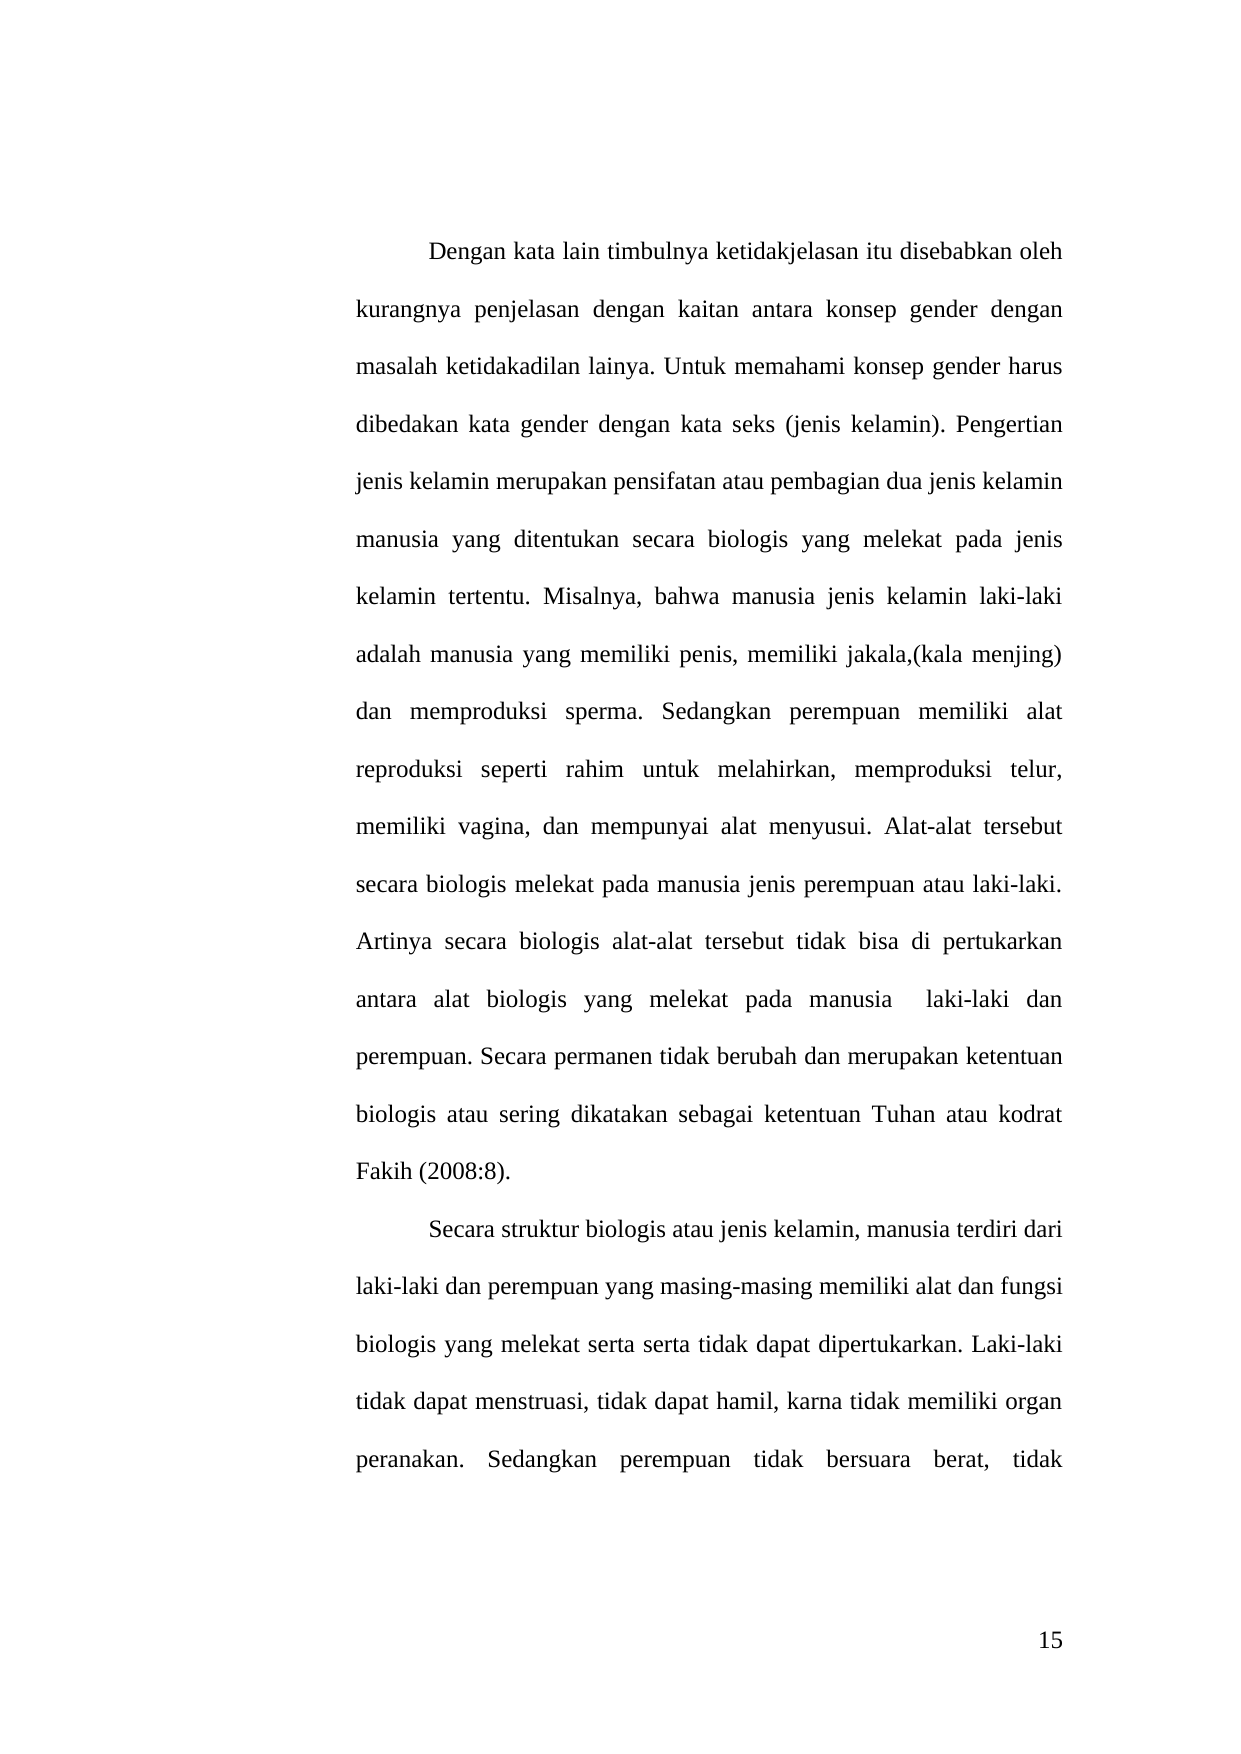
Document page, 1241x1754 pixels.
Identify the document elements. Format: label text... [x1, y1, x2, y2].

text Dengan kata lain timbulnya ketidakjelasan itu disebabkan oleh kurangnya penjelasan dengan kaitan antara konsep gender dengan masalah ketidakadilan lainya. Untuk memahami konsep gender harus dibedakan kata gender dengan kata seks (jenis kelamin). Pengertian jenis kelamin merupakan pensifatan atau pembagian dua jenis kelamin manusia yang ditentukan secara biologis yang melekat pada jenis kelamin tertentu. Misalnya, bahwa manusia jenis kelamin laki-laki adalah manusia yang memiliki penis, memiliki jakala,(kala menjing) dan memproduksi sperma. Sedangkan perempuan memiliki alat reproduksi seperti rahim untuk melahirkan, memproduksi telur, memiliki vagina, dan mempunyai alat menyusui. Alat-alat tersebut secara biologis melekat pada manusia jenis perempuan atau laki-laki. Artinya secara biologis alat-alat tersebut tidak bisa di pertukarkan antara alat biologis yang melekat pada manusia laki-laki dan perempuan. Secara permanen tidak berubah dan merupakan ketentuan biologis atau sering dikatakan sebagai ketentuan Tuhan atau kodrat Fakih (2008:8). [356, 236, 1063, 1185]
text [356, 1214, 1063, 1472]
